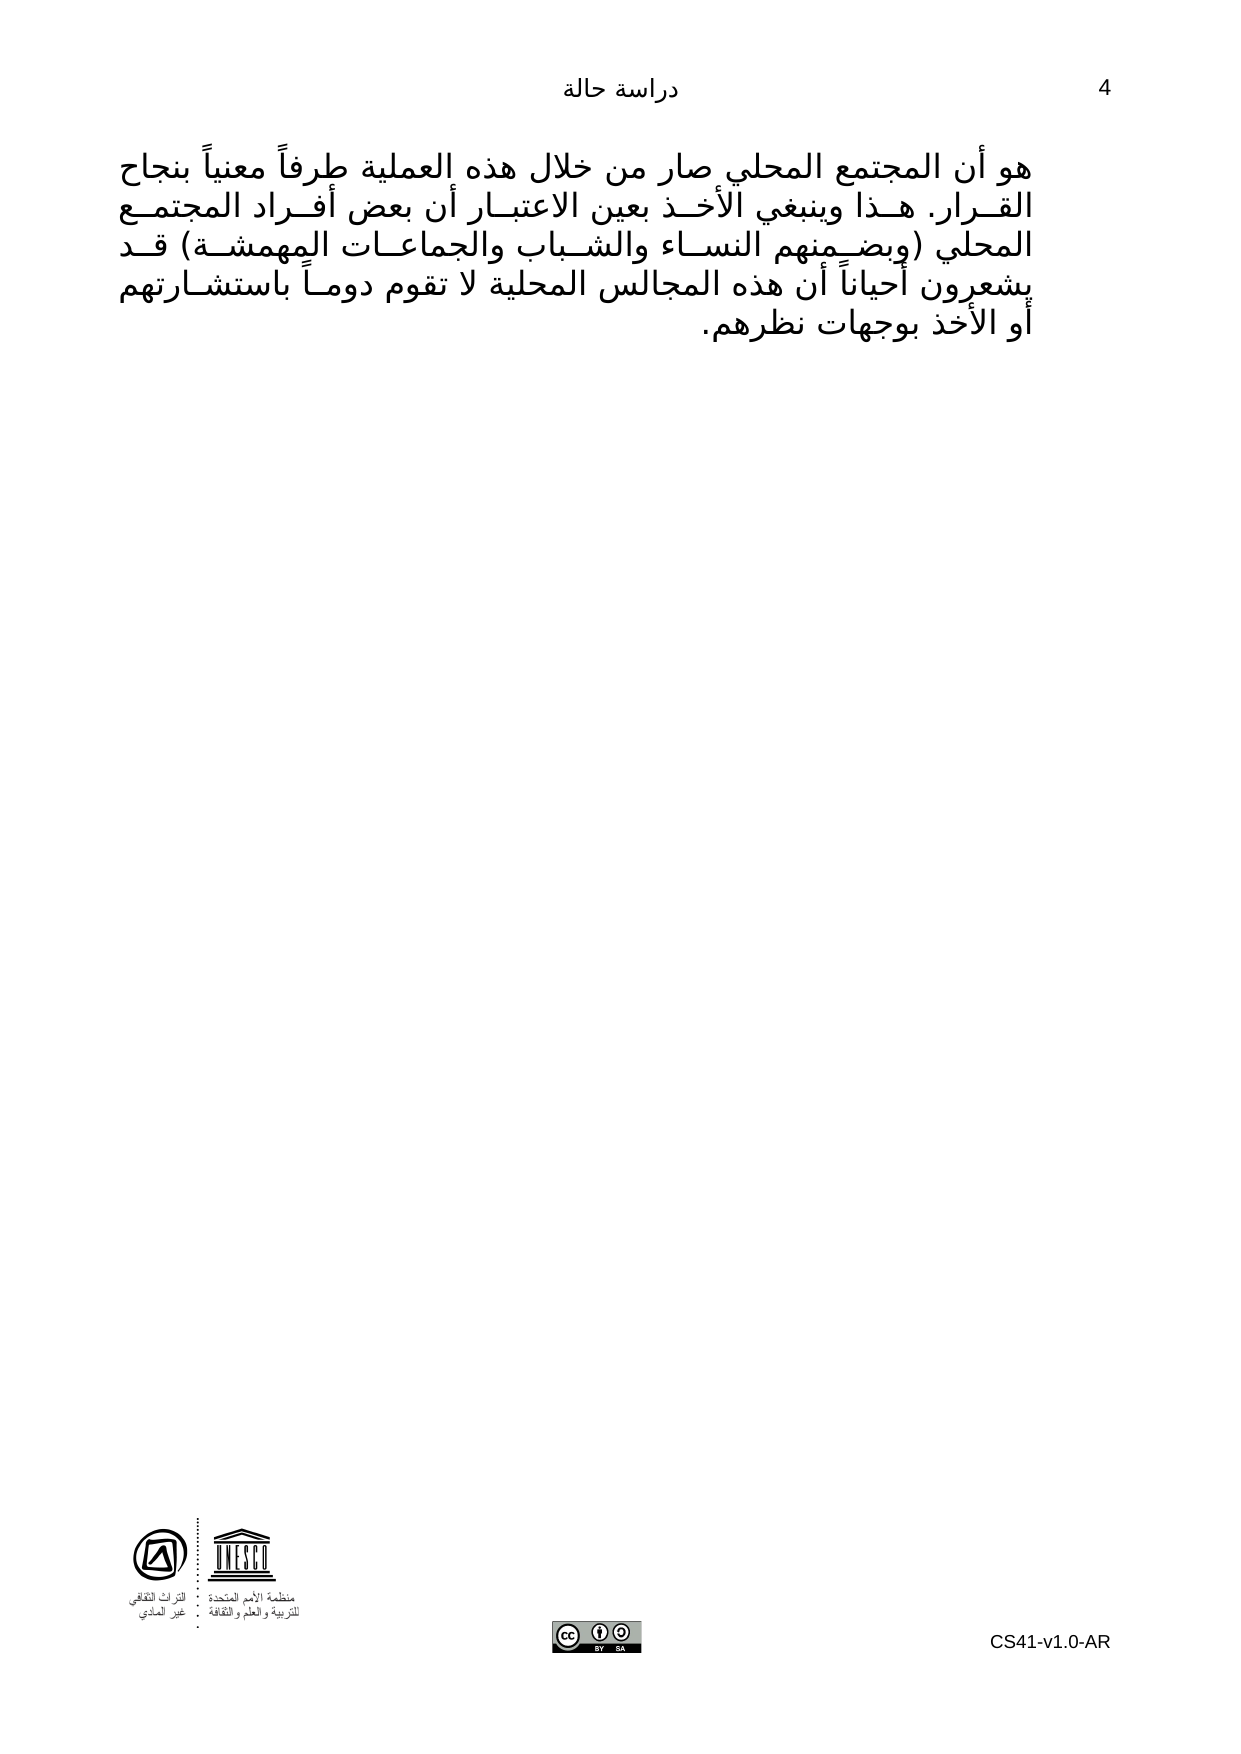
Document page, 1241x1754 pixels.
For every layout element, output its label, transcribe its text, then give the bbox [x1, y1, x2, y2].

picture [552, 1621, 642, 1653]
picture [129, 1518, 299, 1628]
